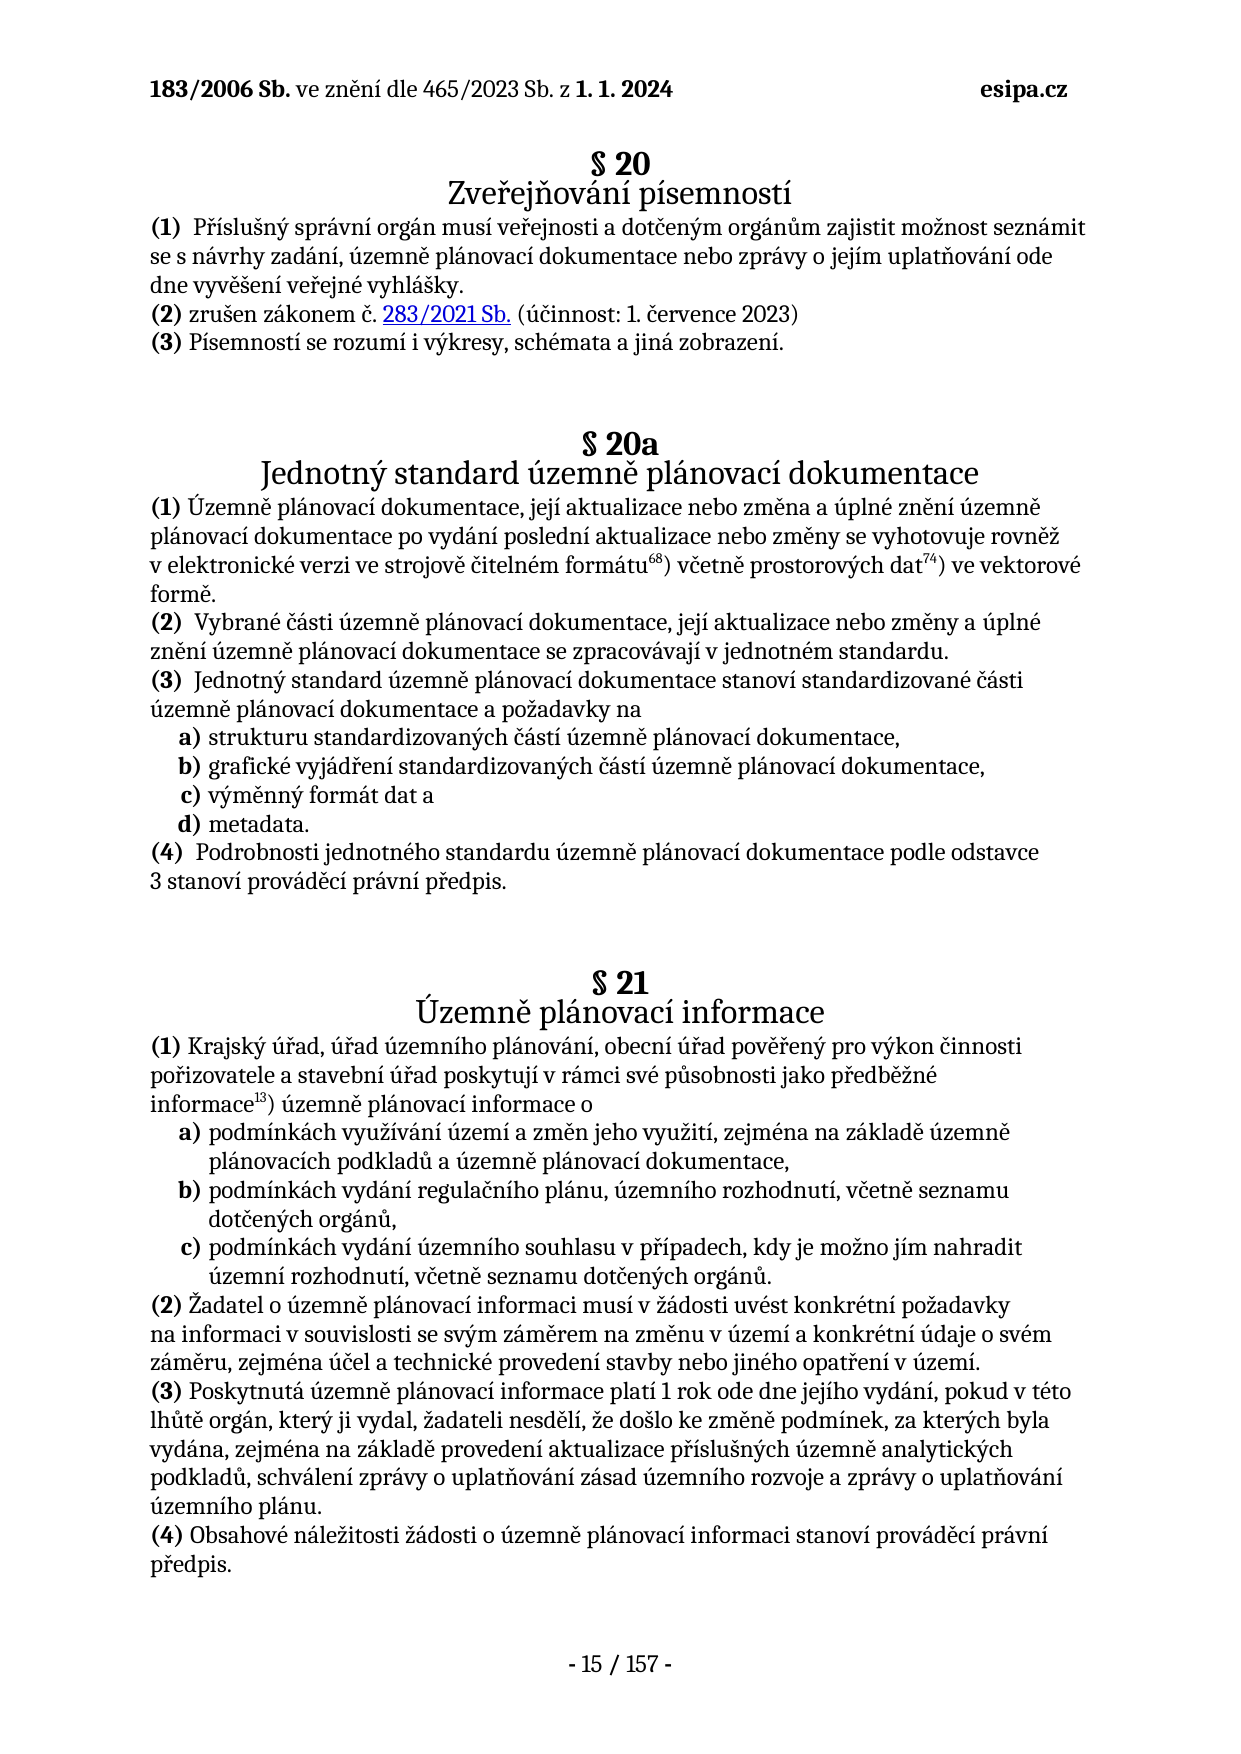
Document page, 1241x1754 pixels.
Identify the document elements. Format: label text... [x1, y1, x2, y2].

text d) metadata. [150, 809, 1090, 838]
text b) grafické vyjádření standardizovaných částí územně plánovací dokumentace, [150, 752, 1090, 781]
subtitle § 20 -Zveřejňování písemností [150, 150, 1090, 213]
text (1) Krajský úřad, úřad územního plánování, obecní úřad pověřený pro výkon činnosti pořizovatele a stavební úřad poskytují v rámci své působnosti jako předběžné informace13) územně plánovací informace o [150, 1032, 1090, 1118]
text c) podmínkách vydání územního souhlasu v případech, kdy je možno jím nahradit územní rozhodnutí, včetně seznamu dotčených orgánů. [150, 1233, 1090, 1291]
text b) podmínkách vydání regulačního plánu, územního rozhodnutí, včetně seznamu dotčených orgánů, [150, 1176, 1090, 1233]
text (1) Příslušný správní orgán musí veřejnosti a dotčeným orgánům zajistit možnost seznámit se s návrhy zadání, územně plánovací dokumentace nebo zprávy o jejím uplatňování ode dne vyvěšení veřejné vyhlášky. [150, 213, 1090, 299]
text (4) Podrobnosti jednotného standardu územně plánovací dokumentace podle odstavce 3 stanoví prováděcí právní předpis. [150, 838, 1090, 896]
text (2) Vybrané části územně plánovací dokumentace, její aktualizace nebo změny a úplné znění územně plánovací dokumentace se zpracovávají v jednotném standardu. [150, 608, 1090, 666]
subtitle § 20a -Jednotný standard územně plánovací dokumentace [150, 430, 1090, 493]
text (3) Poskytnutá územně plánovací informace platí 1 rok ode dne jejího vydání, pokud v této lhůtě orgán, který ji vydal, žadateli nesdělí, že došlo ke změně podmínek, za kterých byla vydána, zejména na základě provedení aktualizace příslušných územně analytických podkladů, schválení zprávy o uplatňování zásad územního rozvoje a zprávy o uplatňování územního plánu. [150, 1377, 1090, 1521]
text a) strukturu standardizovaných částí územně plánovací dokumentace, [150, 723, 1090, 752]
subtitle § 21 -Územně plánovací informace [150, 969, 1090, 1032]
text a) podmínkách využívání území a změn jeho využití, zejména na základě územně plánovacích podkladů a územně plánovací dokumentace, [150, 1118, 1090, 1176]
text (1) Územně plánovací dokumentace, její aktualizace nebo změna a úplné znění územně plánovací dokumentace po vydání poslední aktualizace nebo změny se vyhotovuje rovněž v elektronické verzi ve strojově čitelném formátu68) včetně prostorových dat74) ve vektorové formě. [150, 493, 1090, 608]
text (4) Obsahové náležitosti žádosti o územně plánovací informaci stanoví prováděcí právní předpis. [150, 1521, 1090, 1578]
text (2) Žadatel o územně plánovací informaci musí v žádosti uvést konkrétní požadavky na informaci v souvislosti se svým záměrem na změnu v území a konkrétní údaje o svém záměru, zejména účel a technické provedení stavby nebo jiného opatření v území. [150, 1291, 1090, 1377]
text (3) Písemností se rozumí i výkresy, schémata a jiná zobrazení. [150, 328, 1090, 357]
text (3) Jednotný standard územně plánovací dokumentace stanoví standardizované části územně plánovací dokumentace a požadavky na [150, 666, 1090, 723]
text c) výměnný formát dat a [150, 781, 1090, 809]
text (2) zrušen zákonem č. 283/2021 Sb. (účinnost: 1. července 2023) [150, 299, 1090, 328]
